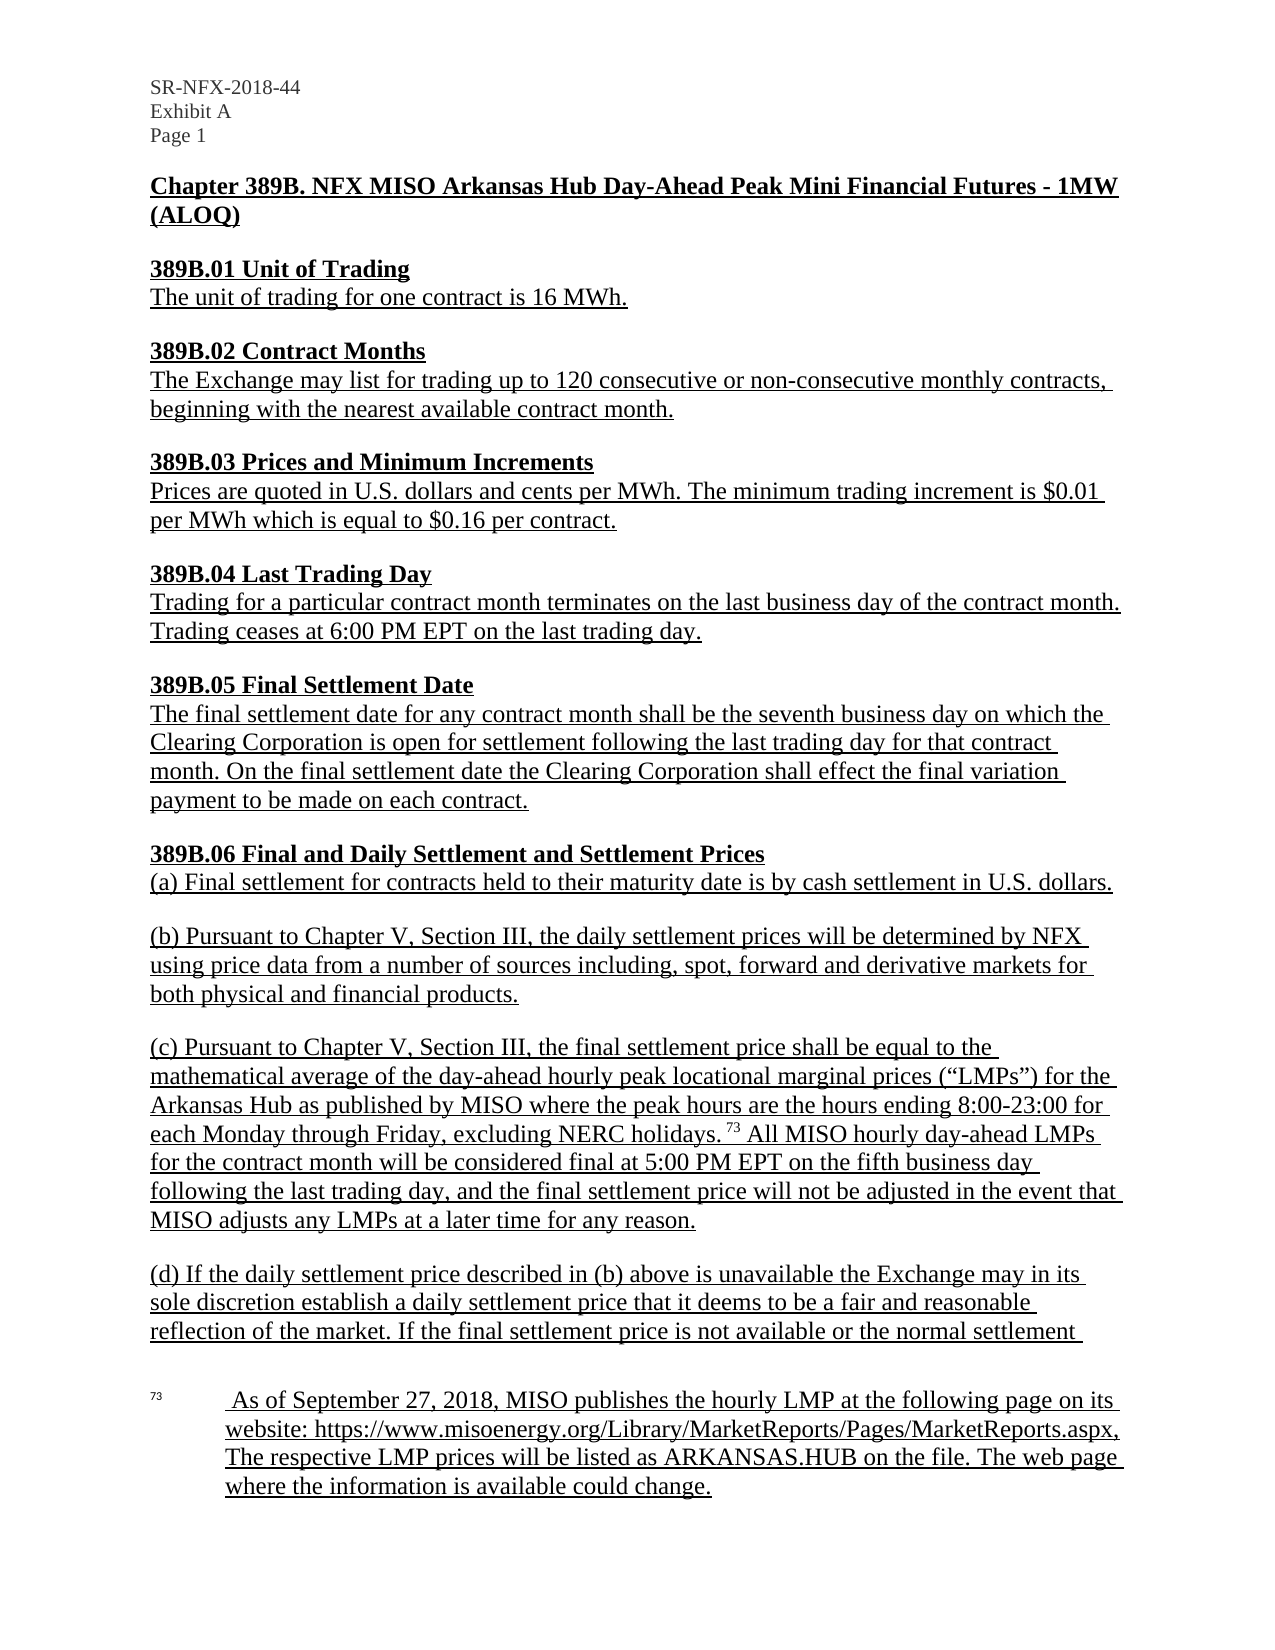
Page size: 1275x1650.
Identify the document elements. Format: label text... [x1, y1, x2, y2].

text 389B.05 Final Settlement Date [150, 670, 1125, 699]
text 389B.03 Prices and Minimum Increments [150, 447, 1125, 476]
text The final settlement date for any contract month shall be the seventh business day on which the Clearing Corporation is open for settlement following the last trading day for that contract month. On the final settlement date the Clearing Corporation shall effect the final variation payment to be made on each contract. [150, 699, 1125, 814]
text (a) Final settlement for contracts held to their maturity date is by cash settlement in U.S. dollars. [150, 867, 1125, 896]
text Chapter 389B. NFX MISO Arkansas Hub Day-Ahead Peak Mini Financial Futures - 1MW (ALOQ) [150, 171, 1125, 229]
text The Exchange may list for trading up to 120 consecutive or non-consecutive monthly contracts, beginning with the nearest available contract month. [150, 365, 1125, 422]
text (c) Pursuant to Chapter V, Section III, the final settlement price shall be equal to the mathematical average of the day-ahead hourly peak locational marginal prices (“LMPs”) for the Arkansas Hub as published by MISO where the peak hours are the hours ending 8:00-23:00 for each Monday through Friday, excluding NERC holidays. All MISO hourly day-ahead LMPs for the contract month will be considered final at 5:00 PM EPT on the fifth business day following the last trading day, and the final settlement price will not be adjusted in the event that MISO adjusts any LMPs at a later time for any reason. [150, 1032, 1125, 1234]
text The unit of trading for one contract is 16 MWh. [150, 282, 1125, 311]
text 389B.02 Contract Months [150, 336, 1125, 365]
text Prices are quoted in U.S. dollars and cents per MWh. The minimum trading increment is $0.01 per MWh which is equal to $0.16 per contract. [150, 476, 1125, 534]
text Trading for a particular contract month terminates on the last business day of the contract month. Trading ceases at 6:00 PM EPT on the last trading day. [150, 587, 1125, 645]
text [150, 1259, 1125, 1345]
text (b) Pursuant to Chapter V, Section III, the daily settlement prices will be determined by NFX using price data from a number of sources including, spot, forward and derivative markets for both physical and financial products. [150, 921, 1125, 1007]
text 389B.06 Final and Daily Settlement and Settlement Prices [150, 839, 1125, 867]
text 389B.01 Unit of Trading [150, 254, 1125, 282]
text 389B.04 Last Trading Day [150, 559, 1125, 587]
